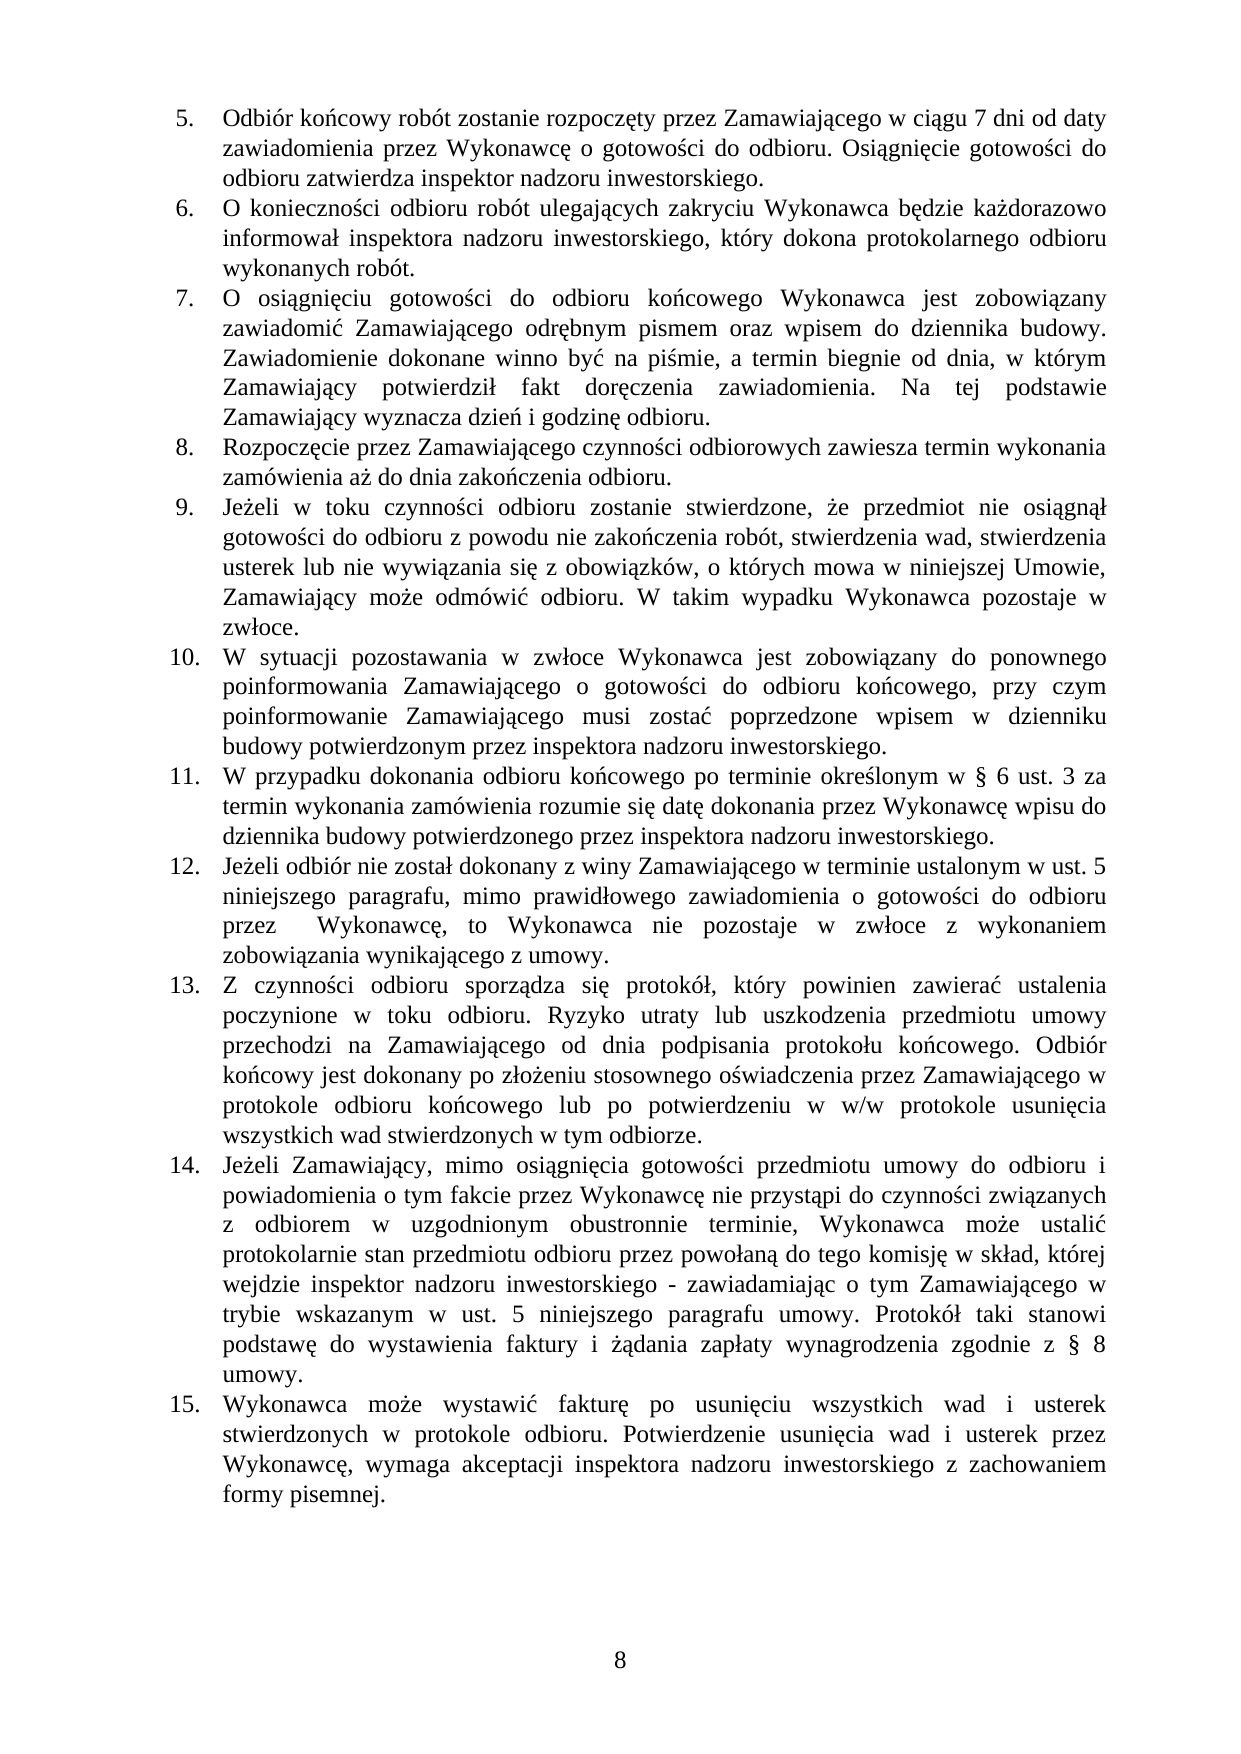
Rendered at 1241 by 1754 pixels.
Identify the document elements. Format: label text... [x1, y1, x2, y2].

list Rozpoczęcie przez Zamawiającego czynności odbiorowych zawiesza termin wykonania zamówienia aż do dnia zakończenia odbioru. [185, 432, 1107, 491]
list Jeżeli Zamawiający, mimo osiągnięcia gotowości przedmiotu umowy do odbioru i powiadomienia o tym fakcie przez Wykonawcę nie przystąpi do czynności związanych z odbiorem w uzgodnionym obustronnie terminie, Wykonawca może ustalić protokolarnie stan przedmiotu odbioru przez powołaną do tego komisję w skład, której wejdzie inspektor nadzoru inwestorskiego - zawiadamiając o tym Zamawiającego w trybie wskazanym w ust. 5 niniejszego paragrafu umowy. Protokół taki stanowi podstawę do wystawienia faktury i żądania zapłaty wynagrodzenia zgodnie z § 8 umowy. [185, 1150, 1107, 1388]
list Wykonawca może wystawić fakturę po usunięciu wszystkich wad i usterek stwierdzonych w protokole odbioru. Potwierdzenie usunięcia wad i usterek przez Wykonawcę, wymaga akceptacji inspektora nadzoru inwestorskiego z zachowaniem formy pisemnej. [185, 1389, 1107, 1507]
list O konieczności odbioru robót ulegających zakryciu Wykonawca będzie każdorazowo informował inspektora nadzoru inwestorskiego, który dokona protokolarnego odbioru wykonanych robót. [185, 193, 1107, 282]
list Jeżeli odbiór nie został dokonany z winy Zamawiającego w terminie ustalonym w ust. 5 niniejszego paragrafu, mimo prawidłowego zawiadomienia o gotowości do odbioru przez Wykonawcę, to Wykonawca nie pozostaje w zwłoce z wykonaniem zobowiązania wynikającego z umowy. [185, 851, 1107, 969]
list Jeżeli w toku czynności odbioru zostanie stwierdzone, że przedmiot nie osiągnął gotowości do odbioru z powodu nie zakończenia robót, stwierdzenia wad, stwierdzenia usterek lub nie wywiązania się z obowiązków, o których mowa w niniejszej Umowie, Zamawiający może odmówić odbioru. W takim wypadku Wykonawca pozostaje w zwłoce. [185, 492, 1107, 640]
list W sytuacji pozostawania w zwłoce Wykonawca jest zobowiązany do ponownego poinformowania Zamawiającego o gotowości do odbioru końcowego, przy czym poinformowanie Zamawiającego musi zostać poprzedzone wpisem w dzienniku budowy potwierdzonym przez inspektora nadzoru inwestorskiego. [185, 642, 1107, 760]
list Odbiór końcowy robót zostanie rozpoczęty przez Zamawiającego w ciągu 7 dni od daty zawiadomienia przez Wykonawcę o gotowości do odbioru. Osiągnięcie gotowości do odbioru zatwierdza inspektor nadzoru inwestorskiego. [185, 103, 1107, 192]
list W przypadku dokonania odbioru końcowego po terminie określonym w § 6 ust. 3 za termin wykonania zamówienia rozumie się datę dokonania przez Wykonawcę wpisu do dziennika budowy potwierdzonego przez inspektora nadzoru inwestorskiego. [185, 761, 1107, 850]
list O osiągnięciu gotowości do odbioru końcowego Wykonawca jest zobowiązany zawiadomić Zamawiającego odrębnym pismem oraz wpisem do dziennika budowy. Zawiadomienie dokonane winno być na piśmie, a termin biegnie od dnia, w którym Zamawiający potwierdził fakt doręczenia zawiadomienia. Na tej podstawie Zamawiający wyznacza dzień i godzinę odbioru. [185, 283, 1107, 431]
list Z czynności odbioru sporządza się protokół, który powinien zawierać ustalenia poczynione w toku odbioru. Ryzyko utraty lub uszkodzenia przedmiotu umowy przechodzi na Zamawiającego od dnia podpisania protokołu końcowego. Odbiór końcowy jest dokonany po złożeniu stosownego oświadczenia przez Zamawiającego w protokole odbioru końcowego lub po potwierdzeniu w w/w protokole usunięcia wszystkich wad stwierdzonych w tym odbiorze. [185, 970, 1107, 1149]
